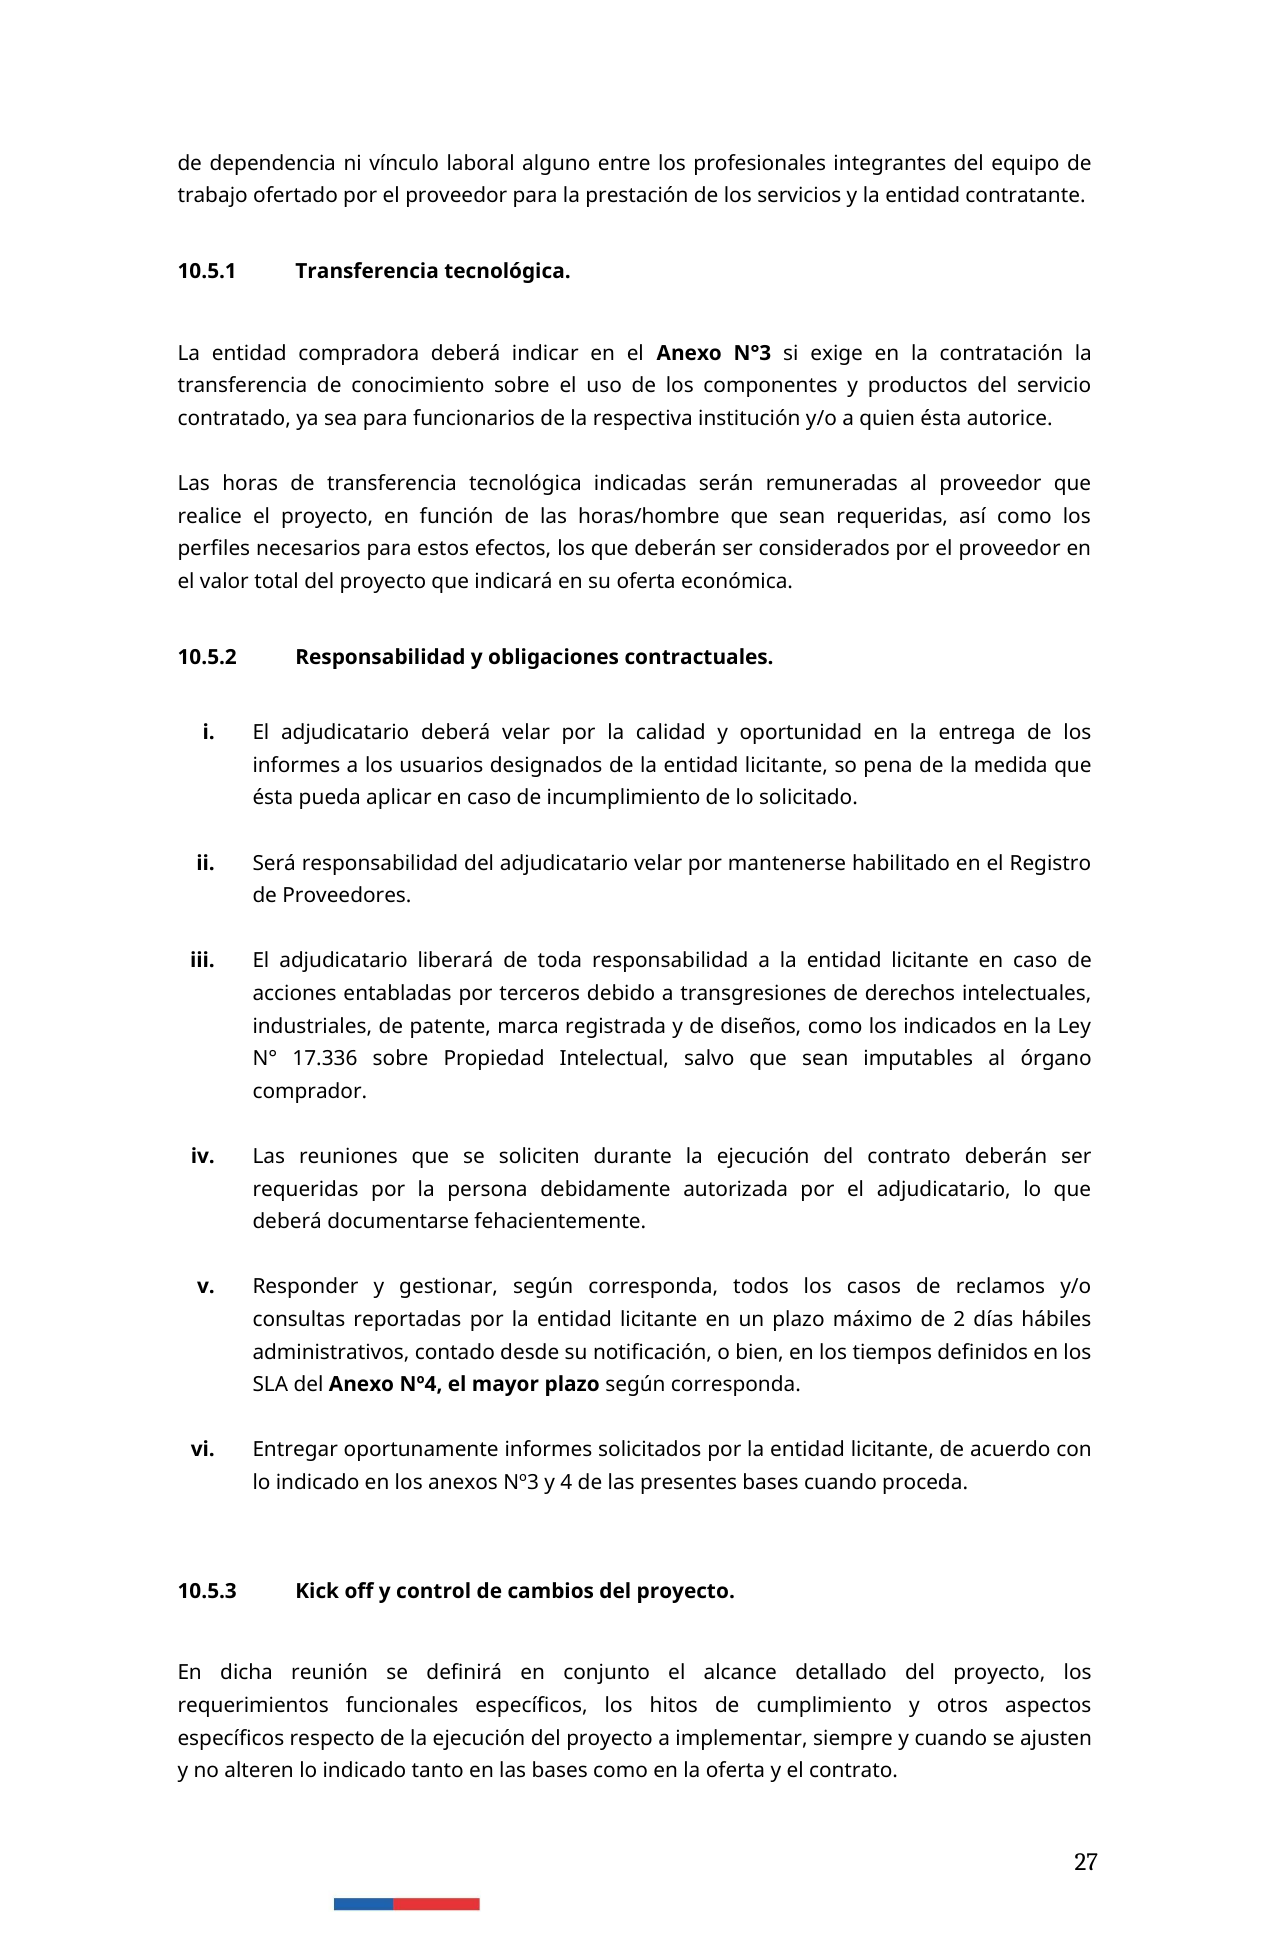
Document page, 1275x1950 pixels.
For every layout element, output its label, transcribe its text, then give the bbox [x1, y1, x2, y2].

list Será responsabilidad del adjudicatario velar por mantenerse habilitado en el Registro de Proveedores. [215, 848, 1092, 909]
list Responder y gestionar, según corresponda, todos los casos de reclamos y/o consultas reportadas por la entidad licitante en un plazo máximo de 2 días hábiles administrativos, contado desde su notificación, o bien, en los tiempos definidos en los SLA del Anexo Nº4, el mayor plazo según corresponda. [215, 1272, 1092, 1398]
list El adjudicatario liberará de toda responsabilidad a la entidad licitante en caso de acciones entabladas por terceros debido a transgresiones de derechos intelectuales, industriales, de patente, marca registrada y de diseños, como los indicados en la Ley N° 17.336 sobre Propiedad Intelectual, salvo que sean imputables al órgano comprador. [215, 946, 1092, 1104]
text Las horas de transferencia tecnológica indicadas serán remuneradas al proveedor que realice el proyecto, en función de las horas/hombre que sean requeridas, así como los perfiles necesarios para estos efectos, los que deberán ser considerados por el proveedor en el valor total del proyecto que indicará en su oferta económica. [177, 468, 1092, 594]
text En dicha reunión se definirá en conjunto el alcance detallado del proyecto, los requerimientos funcionales específicos, los hitos de cumplimiento y otros aspectos específicos respecto de la ejecución del proyecto a implementar, siempre y cuando se ajusten y no alteren lo indicado tanto en las bases como en la oferta y el contrato. [177, 1657, 1092, 1784]
text La entidad compradora deberá indicar en el Anexo N°3 si exige en la contratación la transferencia de conocimiento sobre el uso de los componentes y productos del servicio contratado, ya sea para funcionarios de la respectiva institución y/o a quien ésta autorice. [177, 338, 1092, 432]
list Transferencia tecnológica. [177, 256, 1045, 284]
picture [200, 1784, 608, 1912]
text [177, 148, 1092, 209]
list Entregar oportunamente informes solicitados por la entidad licitante, de acuerdo con lo indicado en los anexos Nº3 y 4 de las presentes bases cuando proceda. [215, 1434, 1092, 1496]
list El adjudicatario deberá velar por la calidad y oportunidad en la entrega de los informes a los usuarios designados de la entidad licitante, so pena de la medida que ésta pueda aplicar en caso de incumplimiento de lo solicitado. [215, 717, 1092, 811]
list Las reuniones que se soliciten durante la ejecución del contrato deberán ser requeridas por la persona debidamente autorizada por el adjudicatario, lo que deberá documentarse fehacientemente. [215, 1141, 1092, 1235]
list Kick off y control de cambios del proyecto. [177, 1576, 1045, 1604]
list Responsabilidad y obligaciones contractuales. [177, 642, 1045, 671]
